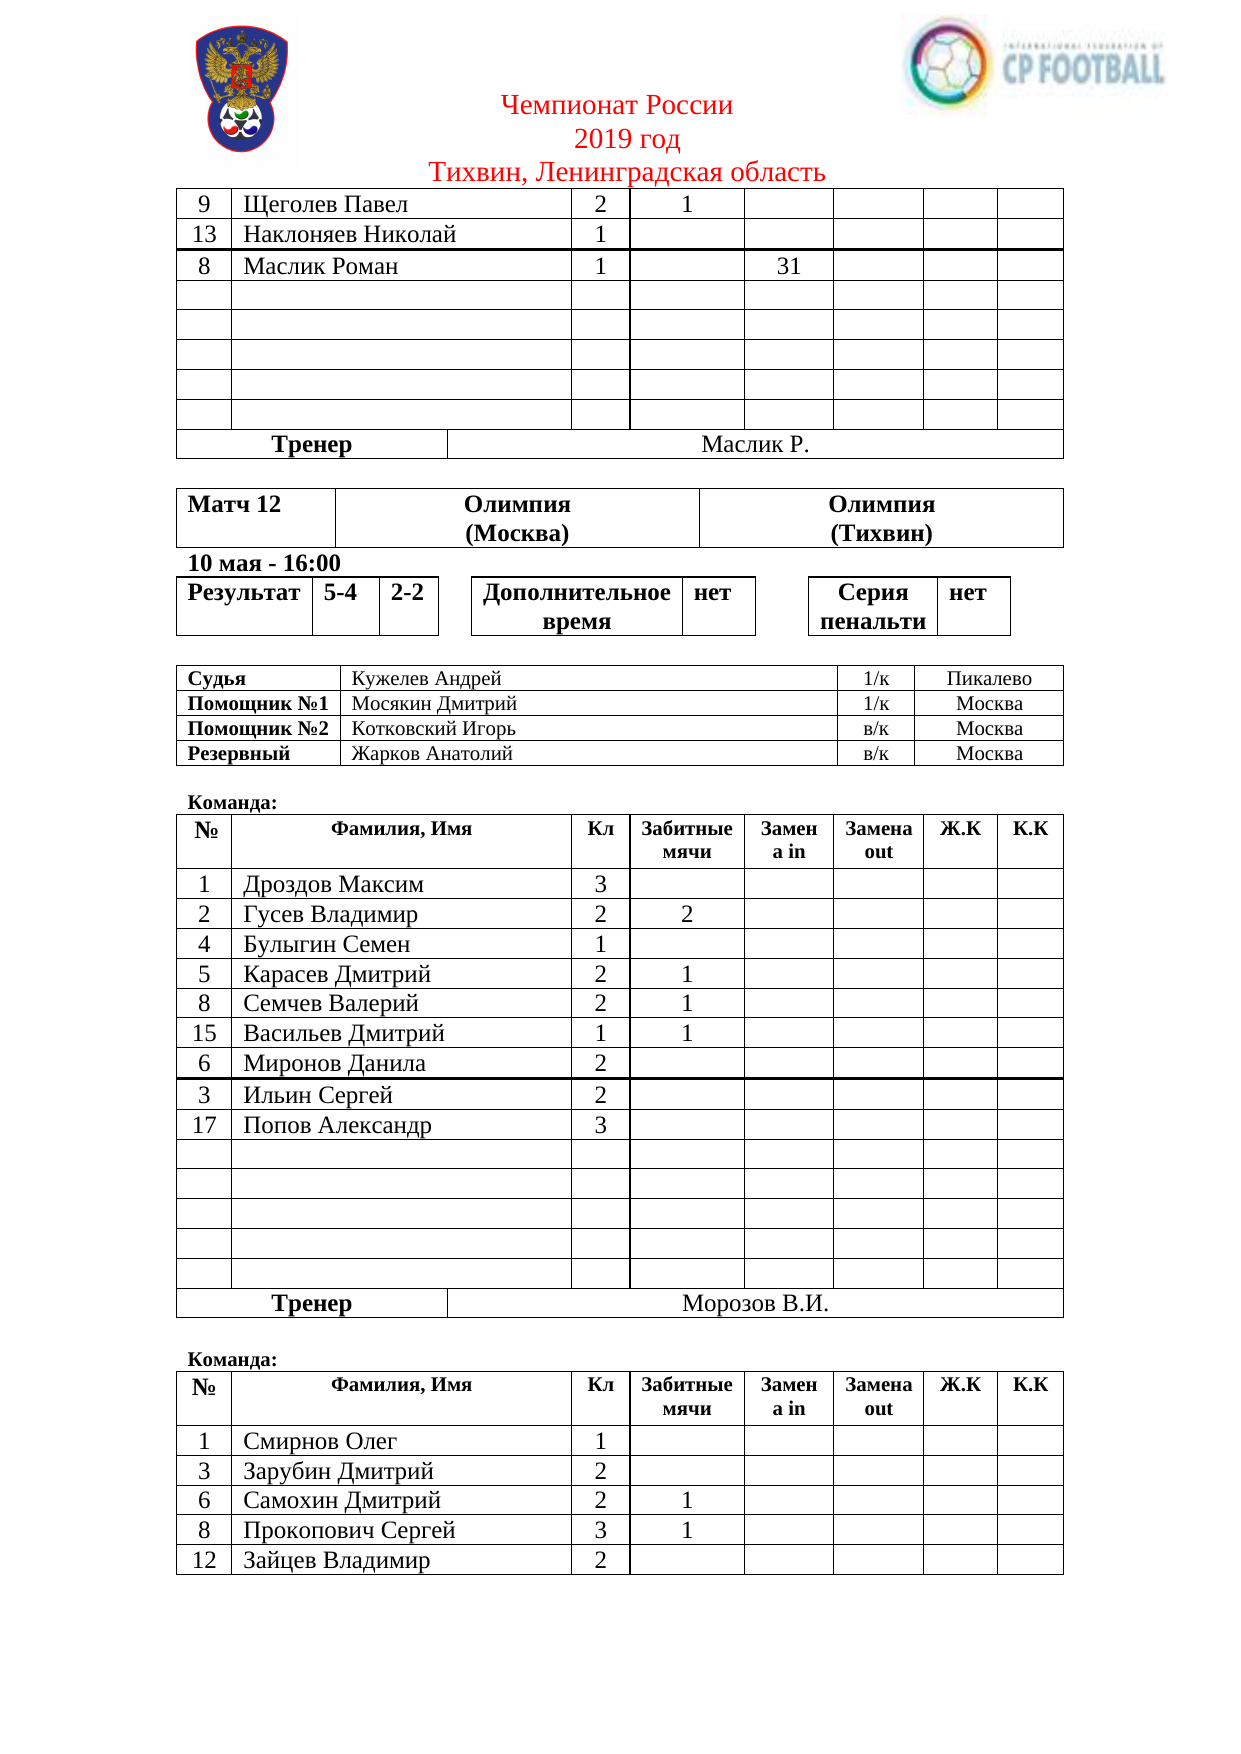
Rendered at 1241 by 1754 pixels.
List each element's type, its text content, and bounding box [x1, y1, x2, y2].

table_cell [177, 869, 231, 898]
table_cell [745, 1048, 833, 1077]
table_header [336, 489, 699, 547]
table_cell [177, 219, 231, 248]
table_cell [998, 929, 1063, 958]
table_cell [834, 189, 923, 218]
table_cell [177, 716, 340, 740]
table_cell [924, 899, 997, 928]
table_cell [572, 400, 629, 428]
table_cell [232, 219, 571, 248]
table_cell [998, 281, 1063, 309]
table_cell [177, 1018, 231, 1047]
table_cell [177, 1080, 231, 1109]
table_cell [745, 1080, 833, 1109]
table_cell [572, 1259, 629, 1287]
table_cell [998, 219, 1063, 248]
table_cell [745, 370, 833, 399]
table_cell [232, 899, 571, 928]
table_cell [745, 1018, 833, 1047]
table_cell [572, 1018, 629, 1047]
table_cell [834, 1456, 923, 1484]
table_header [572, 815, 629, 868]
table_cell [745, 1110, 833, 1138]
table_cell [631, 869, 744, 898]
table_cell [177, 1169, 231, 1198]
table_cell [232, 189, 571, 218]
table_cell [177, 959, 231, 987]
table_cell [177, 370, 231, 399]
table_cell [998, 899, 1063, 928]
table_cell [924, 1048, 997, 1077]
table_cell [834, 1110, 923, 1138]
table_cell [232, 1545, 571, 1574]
text Команда: [187, 790, 1211, 814]
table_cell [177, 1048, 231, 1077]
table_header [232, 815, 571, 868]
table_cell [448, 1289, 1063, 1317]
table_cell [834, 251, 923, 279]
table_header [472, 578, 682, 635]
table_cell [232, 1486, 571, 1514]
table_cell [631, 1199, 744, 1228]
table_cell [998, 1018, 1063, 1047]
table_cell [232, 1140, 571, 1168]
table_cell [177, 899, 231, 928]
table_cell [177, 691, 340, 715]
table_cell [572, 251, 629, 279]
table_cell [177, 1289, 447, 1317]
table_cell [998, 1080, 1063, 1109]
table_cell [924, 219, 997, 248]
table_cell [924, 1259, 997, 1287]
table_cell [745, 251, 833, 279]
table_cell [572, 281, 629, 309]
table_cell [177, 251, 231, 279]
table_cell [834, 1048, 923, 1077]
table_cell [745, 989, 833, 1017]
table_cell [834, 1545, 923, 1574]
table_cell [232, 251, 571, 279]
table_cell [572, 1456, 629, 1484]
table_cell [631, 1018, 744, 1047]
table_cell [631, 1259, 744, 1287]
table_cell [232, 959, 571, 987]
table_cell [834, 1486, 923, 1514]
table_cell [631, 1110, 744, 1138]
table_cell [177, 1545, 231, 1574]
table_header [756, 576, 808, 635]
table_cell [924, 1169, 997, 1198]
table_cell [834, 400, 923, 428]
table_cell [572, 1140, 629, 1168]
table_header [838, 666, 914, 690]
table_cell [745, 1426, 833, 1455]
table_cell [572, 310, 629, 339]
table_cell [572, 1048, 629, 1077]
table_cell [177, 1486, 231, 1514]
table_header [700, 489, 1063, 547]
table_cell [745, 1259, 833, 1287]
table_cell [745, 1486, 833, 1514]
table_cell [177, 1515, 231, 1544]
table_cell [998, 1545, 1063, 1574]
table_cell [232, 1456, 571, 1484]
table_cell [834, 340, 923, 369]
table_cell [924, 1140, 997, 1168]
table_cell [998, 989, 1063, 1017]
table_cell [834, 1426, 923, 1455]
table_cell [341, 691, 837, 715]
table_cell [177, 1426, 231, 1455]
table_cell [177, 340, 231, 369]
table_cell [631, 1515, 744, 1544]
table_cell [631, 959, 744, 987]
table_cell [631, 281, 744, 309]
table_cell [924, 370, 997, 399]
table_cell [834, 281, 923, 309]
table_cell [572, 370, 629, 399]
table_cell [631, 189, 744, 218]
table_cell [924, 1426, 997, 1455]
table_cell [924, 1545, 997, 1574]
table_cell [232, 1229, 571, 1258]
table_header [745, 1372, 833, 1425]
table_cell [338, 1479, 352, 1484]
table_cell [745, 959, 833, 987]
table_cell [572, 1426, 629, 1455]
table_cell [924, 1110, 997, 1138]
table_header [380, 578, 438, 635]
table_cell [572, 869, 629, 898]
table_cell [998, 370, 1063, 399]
picture [901, 14, 1168, 115]
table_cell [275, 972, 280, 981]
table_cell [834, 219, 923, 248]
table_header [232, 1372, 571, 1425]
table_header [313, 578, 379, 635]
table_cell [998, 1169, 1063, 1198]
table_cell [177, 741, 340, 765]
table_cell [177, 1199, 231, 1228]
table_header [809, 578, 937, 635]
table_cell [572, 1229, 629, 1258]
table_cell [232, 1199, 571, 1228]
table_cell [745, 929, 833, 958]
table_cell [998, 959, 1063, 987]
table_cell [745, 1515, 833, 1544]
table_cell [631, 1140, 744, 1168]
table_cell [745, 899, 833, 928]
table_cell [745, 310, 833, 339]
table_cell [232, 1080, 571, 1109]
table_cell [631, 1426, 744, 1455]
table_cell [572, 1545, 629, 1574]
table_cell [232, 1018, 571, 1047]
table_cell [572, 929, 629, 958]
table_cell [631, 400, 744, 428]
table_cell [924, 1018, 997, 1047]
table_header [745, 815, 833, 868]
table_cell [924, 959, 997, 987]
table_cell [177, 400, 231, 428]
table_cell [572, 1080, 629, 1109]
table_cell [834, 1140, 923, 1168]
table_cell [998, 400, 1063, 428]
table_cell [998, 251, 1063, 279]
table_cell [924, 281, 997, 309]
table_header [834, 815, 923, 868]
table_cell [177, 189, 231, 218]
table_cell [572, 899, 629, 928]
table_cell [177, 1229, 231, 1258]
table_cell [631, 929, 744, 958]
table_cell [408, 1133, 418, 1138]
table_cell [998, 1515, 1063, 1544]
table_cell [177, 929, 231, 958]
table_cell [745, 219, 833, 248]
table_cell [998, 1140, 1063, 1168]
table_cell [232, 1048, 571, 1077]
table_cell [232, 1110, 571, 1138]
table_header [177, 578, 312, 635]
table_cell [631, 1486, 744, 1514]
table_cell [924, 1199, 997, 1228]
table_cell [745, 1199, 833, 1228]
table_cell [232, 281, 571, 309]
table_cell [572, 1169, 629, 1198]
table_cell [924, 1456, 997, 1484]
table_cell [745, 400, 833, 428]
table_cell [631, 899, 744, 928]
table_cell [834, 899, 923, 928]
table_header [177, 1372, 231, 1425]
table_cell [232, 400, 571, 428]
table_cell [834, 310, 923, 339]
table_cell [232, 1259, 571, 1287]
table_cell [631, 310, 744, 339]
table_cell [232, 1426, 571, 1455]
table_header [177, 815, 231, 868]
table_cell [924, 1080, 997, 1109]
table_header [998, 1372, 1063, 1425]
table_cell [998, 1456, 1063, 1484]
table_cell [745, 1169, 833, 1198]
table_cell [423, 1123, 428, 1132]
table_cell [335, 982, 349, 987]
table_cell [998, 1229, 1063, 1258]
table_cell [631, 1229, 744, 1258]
text 10 мая - 16:00 [187, 548, 1211, 576]
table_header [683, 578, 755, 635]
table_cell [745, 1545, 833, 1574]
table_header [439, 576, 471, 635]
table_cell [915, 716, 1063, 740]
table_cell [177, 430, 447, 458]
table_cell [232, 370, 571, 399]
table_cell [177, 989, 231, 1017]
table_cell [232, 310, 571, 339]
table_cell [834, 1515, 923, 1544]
picture [187, 14, 302, 171]
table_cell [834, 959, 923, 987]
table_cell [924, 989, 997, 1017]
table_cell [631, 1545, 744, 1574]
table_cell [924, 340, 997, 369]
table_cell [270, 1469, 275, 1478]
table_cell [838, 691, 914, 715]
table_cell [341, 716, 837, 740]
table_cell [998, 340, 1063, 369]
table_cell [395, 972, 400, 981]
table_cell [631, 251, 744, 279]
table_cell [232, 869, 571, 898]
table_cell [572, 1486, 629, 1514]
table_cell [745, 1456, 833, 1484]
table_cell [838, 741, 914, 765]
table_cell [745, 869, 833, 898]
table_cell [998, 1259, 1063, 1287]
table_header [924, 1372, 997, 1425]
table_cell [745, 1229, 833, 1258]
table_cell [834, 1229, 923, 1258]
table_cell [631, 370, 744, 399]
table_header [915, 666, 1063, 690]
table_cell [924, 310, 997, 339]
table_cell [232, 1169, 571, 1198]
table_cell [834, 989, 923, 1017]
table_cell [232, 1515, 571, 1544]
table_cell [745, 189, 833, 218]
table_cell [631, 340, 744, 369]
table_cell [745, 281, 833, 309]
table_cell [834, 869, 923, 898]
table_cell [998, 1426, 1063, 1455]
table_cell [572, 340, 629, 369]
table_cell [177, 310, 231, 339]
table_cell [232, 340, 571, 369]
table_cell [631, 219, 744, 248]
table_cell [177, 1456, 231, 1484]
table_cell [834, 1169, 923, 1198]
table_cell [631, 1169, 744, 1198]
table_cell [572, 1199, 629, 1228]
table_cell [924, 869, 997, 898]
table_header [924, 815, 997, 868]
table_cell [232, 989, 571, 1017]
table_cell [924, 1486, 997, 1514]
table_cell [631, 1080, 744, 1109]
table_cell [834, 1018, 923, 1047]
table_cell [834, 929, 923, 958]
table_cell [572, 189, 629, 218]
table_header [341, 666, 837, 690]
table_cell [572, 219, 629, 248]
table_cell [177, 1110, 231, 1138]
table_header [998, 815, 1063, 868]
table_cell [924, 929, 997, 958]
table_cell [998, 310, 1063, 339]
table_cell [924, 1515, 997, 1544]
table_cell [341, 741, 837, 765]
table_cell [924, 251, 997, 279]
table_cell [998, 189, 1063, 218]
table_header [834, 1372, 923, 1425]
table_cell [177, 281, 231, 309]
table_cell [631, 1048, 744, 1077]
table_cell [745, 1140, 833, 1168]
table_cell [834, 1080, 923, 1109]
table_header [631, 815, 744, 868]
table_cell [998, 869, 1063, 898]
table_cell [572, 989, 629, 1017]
text Команда: [187, 1347, 1211, 1371]
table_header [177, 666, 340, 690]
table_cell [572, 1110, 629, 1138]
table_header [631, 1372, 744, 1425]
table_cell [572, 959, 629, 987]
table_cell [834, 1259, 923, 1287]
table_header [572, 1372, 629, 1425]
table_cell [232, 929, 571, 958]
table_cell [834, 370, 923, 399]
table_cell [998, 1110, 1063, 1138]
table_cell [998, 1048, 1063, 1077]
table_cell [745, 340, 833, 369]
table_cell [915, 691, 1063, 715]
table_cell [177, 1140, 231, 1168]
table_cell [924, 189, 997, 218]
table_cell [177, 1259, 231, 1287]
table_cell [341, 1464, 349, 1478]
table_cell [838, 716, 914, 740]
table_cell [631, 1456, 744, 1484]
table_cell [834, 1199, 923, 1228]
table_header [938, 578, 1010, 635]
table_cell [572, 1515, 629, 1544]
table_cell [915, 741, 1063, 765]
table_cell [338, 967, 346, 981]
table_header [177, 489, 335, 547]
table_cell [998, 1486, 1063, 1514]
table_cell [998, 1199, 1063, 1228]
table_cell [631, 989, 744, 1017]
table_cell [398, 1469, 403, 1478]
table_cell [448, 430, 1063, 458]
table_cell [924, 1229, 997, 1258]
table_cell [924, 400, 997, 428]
